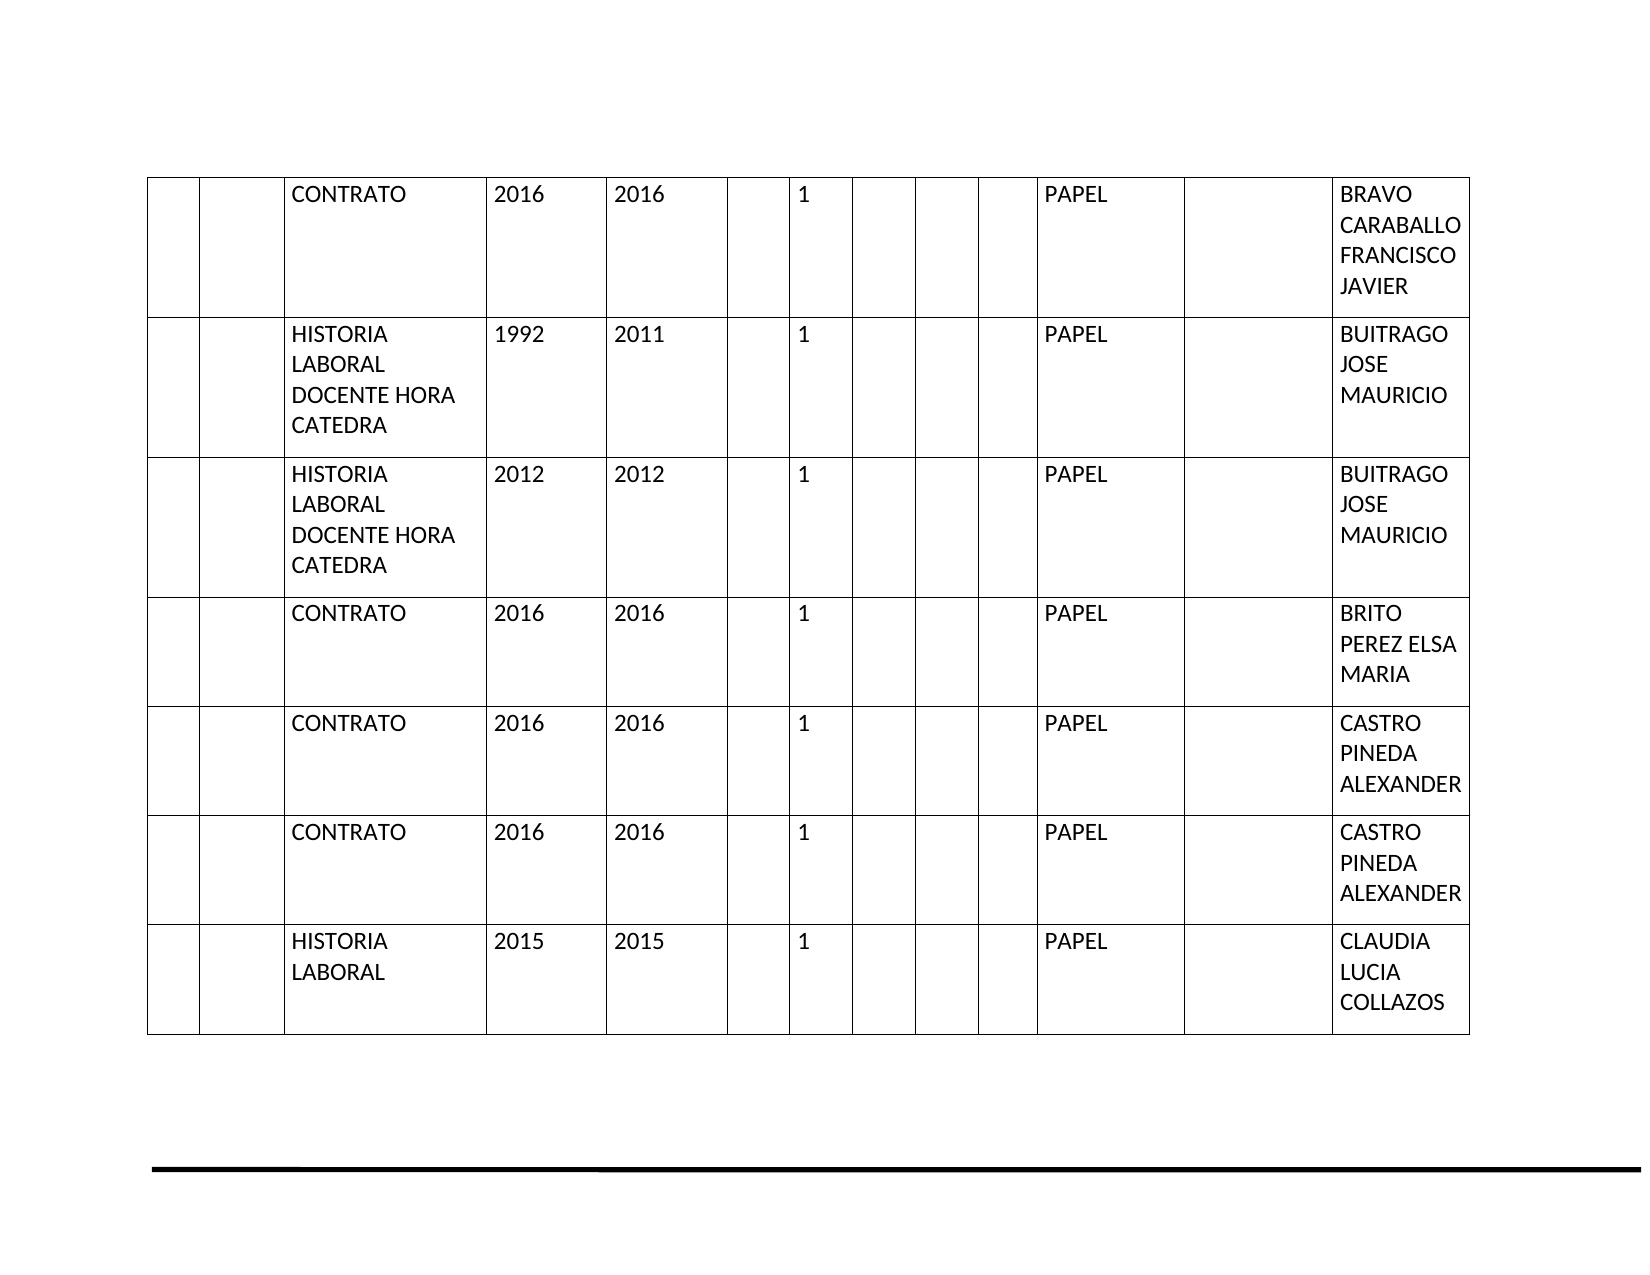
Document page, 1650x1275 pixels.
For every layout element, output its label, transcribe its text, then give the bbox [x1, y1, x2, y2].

table_cell 1 [790, 707, 852, 815]
table_cell 2016 [487, 178, 606, 317]
table_cell [979, 707, 1037, 815]
table_cell 2016 [487, 598, 606, 706]
table_cell 1 [790, 178, 852, 317]
table_cell [1185, 178, 1332, 317]
table_cell [853, 178, 915, 317]
table_cell 2012 [487, 458, 606, 597]
table_cell [916, 925, 978, 1034]
table_cell 2015 [607, 925, 727, 1034]
table_cell 1992 [487, 318, 606, 457]
table_cell [979, 458, 1037, 597]
table_cell [200, 178, 284, 317]
table_cell [916, 178, 978, 317]
table_cell [728, 318, 789, 457]
table_cell PAPEL [1038, 318, 1184, 457]
table_cell [1185, 458, 1332, 597]
table_cell CASTRO PINEDA ALEXANDER [1333, 816, 1469, 924]
table_cell 2016 [607, 707, 727, 815]
table_cell PAPEL [1038, 598, 1184, 706]
table_cell [728, 925, 789, 1034]
table_cell [728, 598, 789, 706]
table_cell 2011 [607, 318, 727, 457]
table_cell [979, 178, 1037, 317]
table_cell PAPEL [1038, 178, 1184, 317]
table_cell CLAUDIA LUCIA COLLAZOS [1333, 925, 1469, 1034]
table_cell [1185, 816, 1332, 924]
table_cell [853, 458, 915, 597]
table_cell [916, 458, 978, 597]
table_cell HISTORIA LABORAL [285, 925, 486, 1034]
table_cell [728, 816, 789, 924]
table_cell HISTORIA LABORAL DOCENTE HORA CATEDRA [285, 318, 486, 457]
table_cell [148, 707, 199, 815]
table_cell [1185, 598, 1332, 706]
table_cell CONTRATO [285, 816, 486, 924]
table_cell 2016 [607, 178, 727, 317]
table_cell BUITRAGO JOSE MAURICIO [1333, 318, 1469, 457]
table_cell [728, 178, 789, 317]
table_cell 2016 [487, 707, 606, 815]
table_cell [979, 925, 1037, 1034]
table_cell [200, 598, 284, 706]
table_cell 2016 [487, 816, 606, 924]
table_cell PAPEL [1038, 816, 1184, 924]
table_cell CONTRATO [285, 707, 486, 815]
table_cell [1185, 318, 1332, 457]
table_cell [148, 816, 199, 924]
table_cell 1 [790, 318, 852, 457]
table_cell [200, 925, 284, 1034]
table_cell [728, 458, 789, 597]
table_cell 1 [790, 816, 852, 924]
table_cell [200, 458, 284, 597]
table_cell 2016 [607, 816, 727, 924]
table_cell 1 [790, 598, 852, 706]
table_cell [853, 707, 915, 815]
table_cell PAPEL [1038, 458, 1184, 597]
table_cell HISTORIA LABORAL DOCENTE HORA CATEDRA [285, 458, 486, 597]
table_cell CASTRO PINEDA ALEXANDER [1333, 707, 1469, 815]
table_cell BRITO PEREZ ELSA MARIA [1333, 598, 1469, 706]
table_cell [979, 816, 1037, 924]
table_cell [916, 598, 978, 706]
table_cell [200, 816, 284, 924]
table_cell [853, 816, 915, 924]
table_cell [916, 707, 978, 815]
table_cell [200, 707, 284, 815]
table_cell [853, 598, 915, 706]
table_cell [853, 318, 915, 457]
table_cell PAPEL [1038, 925, 1184, 1034]
table_cell [148, 178, 199, 317]
table_cell CONTRATO [285, 598, 486, 706]
table_cell CONTRATO [285, 178, 486, 317]
table_cell 2012 [607, 458, 727, 597]
table_cell [148, 458, 199, 597]
table_cell [1185, 925, 1332, 1034]
table_cell 1 [790, 925, 852, 1034]
table_cell [979, 318, 1037, 457]
table_cell 2016 [607, 598, 727, 706]
table_cell [979, 598, 1037, 706]
table_cell [148, 318, 199, 457]
table_cell [1185, 707, 1332, 815]
table_cell [853, 925, 915, 1034]
table_cell BRAVO CARABALLO FRANCISCO JAVIER [1333, 178, 1469, 317]
table_cell [916, 816, 978, 924]
table_cell 2015 [487, 925, 606, 1034]
table_cell [148, 598, 199, 706]
table_cell [916, 318, 978, 457]
table_cell [200, 318, 284, 457]
table_cell PAPEL [1038, 707, 1184, 815]
table_cell [728, 707, 789, 815]
table_cell 1 [790, 458, 852, 597]
table_cell BUITRAGO JOSE MAURICIO [1333, 458, 1469, 597]
table_cell [148, 925, 199, 1034]
